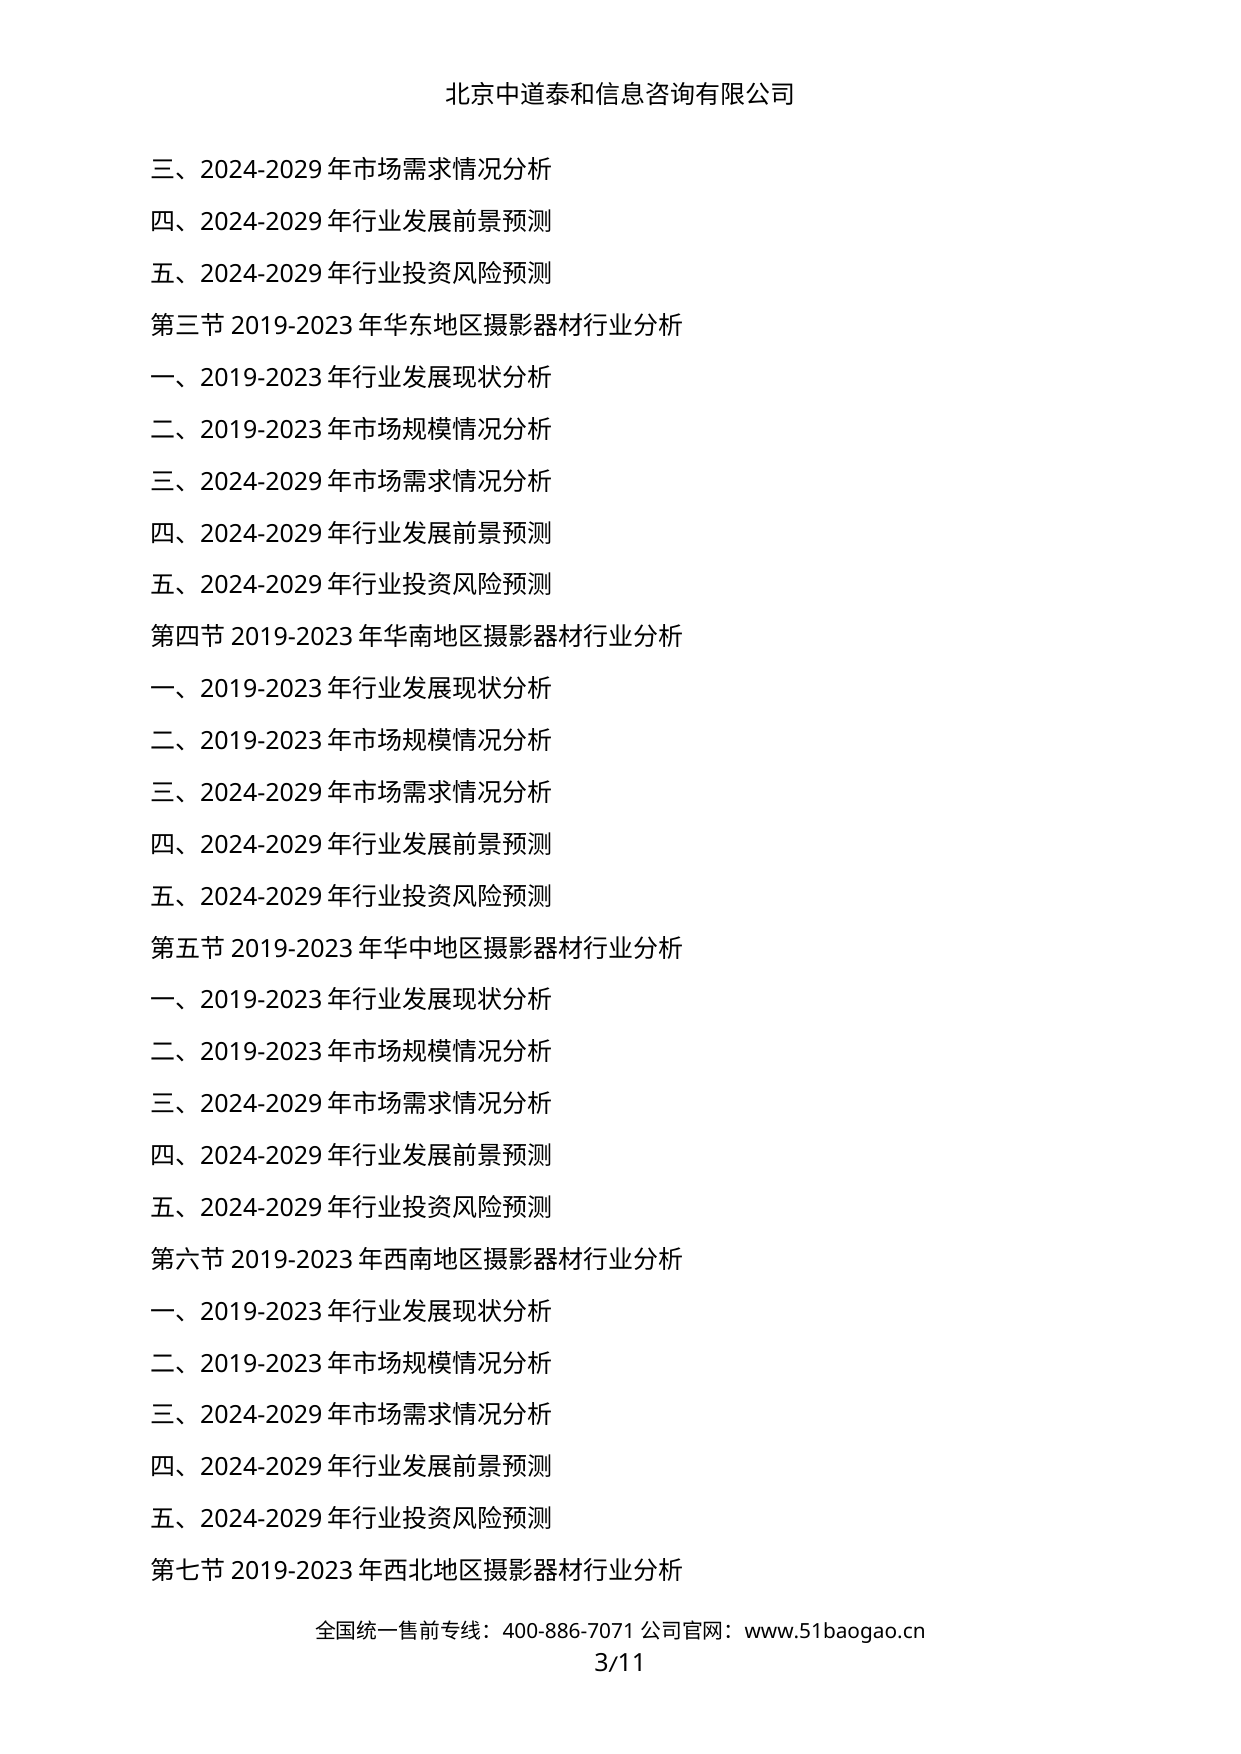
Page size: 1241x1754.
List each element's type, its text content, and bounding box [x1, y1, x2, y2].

text 五、2024-2029年行业投资风险预测 [150, 254, 1090, 290]
text 四、2024-2029年行业发展前景预测 [150, 1447, 1090, 1483]
text 三、2024-2029年市场需求情况分析 [150, 150, 1090, 186]
text 第六节 2019-2023年西南地区摄影器材行业分析 [150, 1239, 1090, 1276]
text 一、2019-2023年行业发展现状分析 [150, 1291, 1090, 1327]
text 一、2019-2023年行业发展现状分析 [150, 980, 1090, 1016]
text 二、2019-2023年市场规模情况分析 [150, 1032, 1090, 1068]
text 第四节 2019-2023年华南地区摄影器材行业分析 [150, 617, 1090, 653]
text 二、2019-2023年市场规模情况分析 [150, 721, 1090, 757]
text 四、2024-2029年行业发展前景预测 [150, 1136, 1090, 1172]
text 四、2024-2029年行业发展前景预测 [150, 824, 1090, 861]
text 五、2024-2029年行业投资风险预测 [150, 565, 1090, 601]
text 一、2019-2023年行业发展现状分析 [150, 357, 1090, 394]
text 三、2024-2029年市场需求情况分析 [150, 1395, 1090, 1431]
text 五、2024-2029年行业投资风险预测 [150, 876, 1090, 912]
text 五、2024-2029年行业投资风险预测 [150, 1499, 1090, 1535]
text 二、2019-2023年市场规模情况分析 [150, 409, 1090, 446]
text 三、2024-2029年市场需求情况分析 [150, 461, 1090, 497]
text 四、2024-2029年行业发展前景预测 [150, 202, 1090, 238]
text 三、2024-2029年市场需求情况分析 [150, 772, 1090, 809]
text 第五节 2019-2023年华中地区摄影器材行业分析 [150, 928, 1090, 964]
text 三、2024-2029年市场需求情况分析 [150, 1084, 1090, 1120]
text 二、2019-2023年市场规模情况分析 [150, 1343, 1090, 1379]
text 五、2024-2029年行业投资风险预测 [150, 1187, 1090, 1224]
text 第三节 2019-2023年华东地区摄影器材行业分析 [150, 306, 1090, 342]
text 第七节 2019-2023年西北地区摄影器材行业分析 [150, 1551, 1090, 1587]
text 四、2024-2029年行业发展前景预测 [150, 513, 1090, 549]
text 一、2019-2023年行业发展现状分析 [150, 669, 1090, 705]
